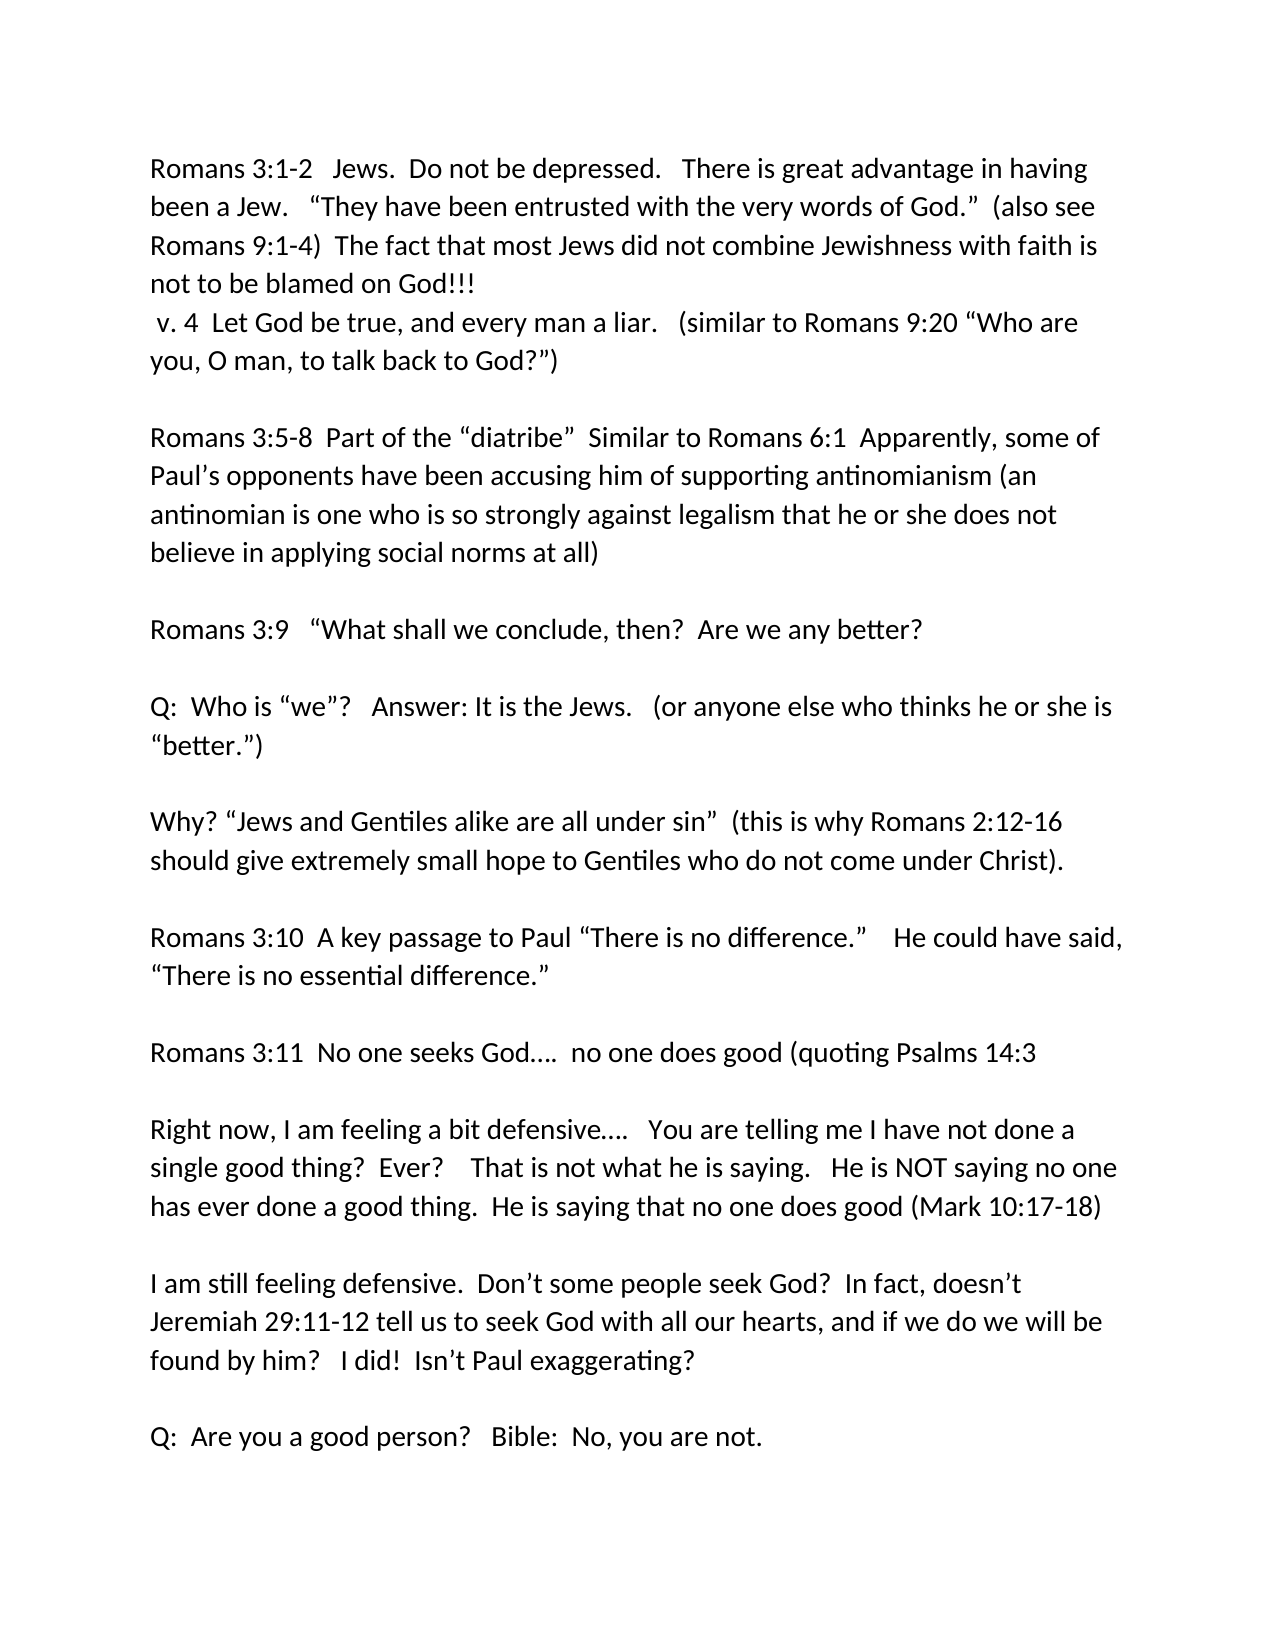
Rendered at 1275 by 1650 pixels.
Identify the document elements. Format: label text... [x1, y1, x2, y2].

text Q: Are you a good person? Bible: No, you are not. [150, 1418, 1125, 1454]
text Romans 3:5-8 Part of the “diatribe” Similar to Romans 6:1 Apparently, some of Paul’s opponents have been accusing him of supporting antinomianism (an antinomian is one who is so strongly against legalism that he or she does not believe in applying social norms at all) [150, 419, 1125, 570]
text Why? “Jews and Gentiles alike are all under sin” (this is why Romans 2:12-16 should give extremely small hope to Gentiles who do not come under Christ). [150, 803, 1125, 877]
text Romans 3:11 No one seeks God…. no one does good (quoting Psalms 14:3 [150, 1034, 1125, 1070]
text Romans 3:1-2 Jews. Do not be depressed. There is great advantage in having been a Jew. “They have been entrusted with the very words of God.” (also see Romans 9:1-4) The fact that most Jews did not combine Jewishness with faith is not to be blamed on God!!! [150, 150, 1125, 301]
text v. 4 Let God be true, and every man a liar. (similar to Romans 9:20 “Who are you, O man, to talk back to God?”) [150, 304, 1125, 378]
text Romans 3:10 A key passage to Paul “There is no difference.” He could have said, “There is no essential difference.” [150, 919, 1125, 993]
text Right now, I am feeling a bit defensive…. You are telling me I have not done a single good thing? Ever? That is not what he is saying. He is NOT saying no one has ever done a good thing. He is saying that no one does good (Mark 10:17-18) [150, 1111, 1125, 1223]
text Q: Who is “we”? Answer: It is the Jews. (or anyone else who thinks he or she is “better.”) [150, 688, 1125, 762]
text I am still feeling defensive. Don’t some people seek God? In fact, doesn’t Jeremiah 29:11-12 tell us to seek God with all our hearts, and if we do we will be found by him? I did! Isn’t Paul exaggerating? [150, 1265, 1125, 1377]
text Romans 3:9 “What shall we conclude, then? Are we any better? [150, 611, 1125, 647]
